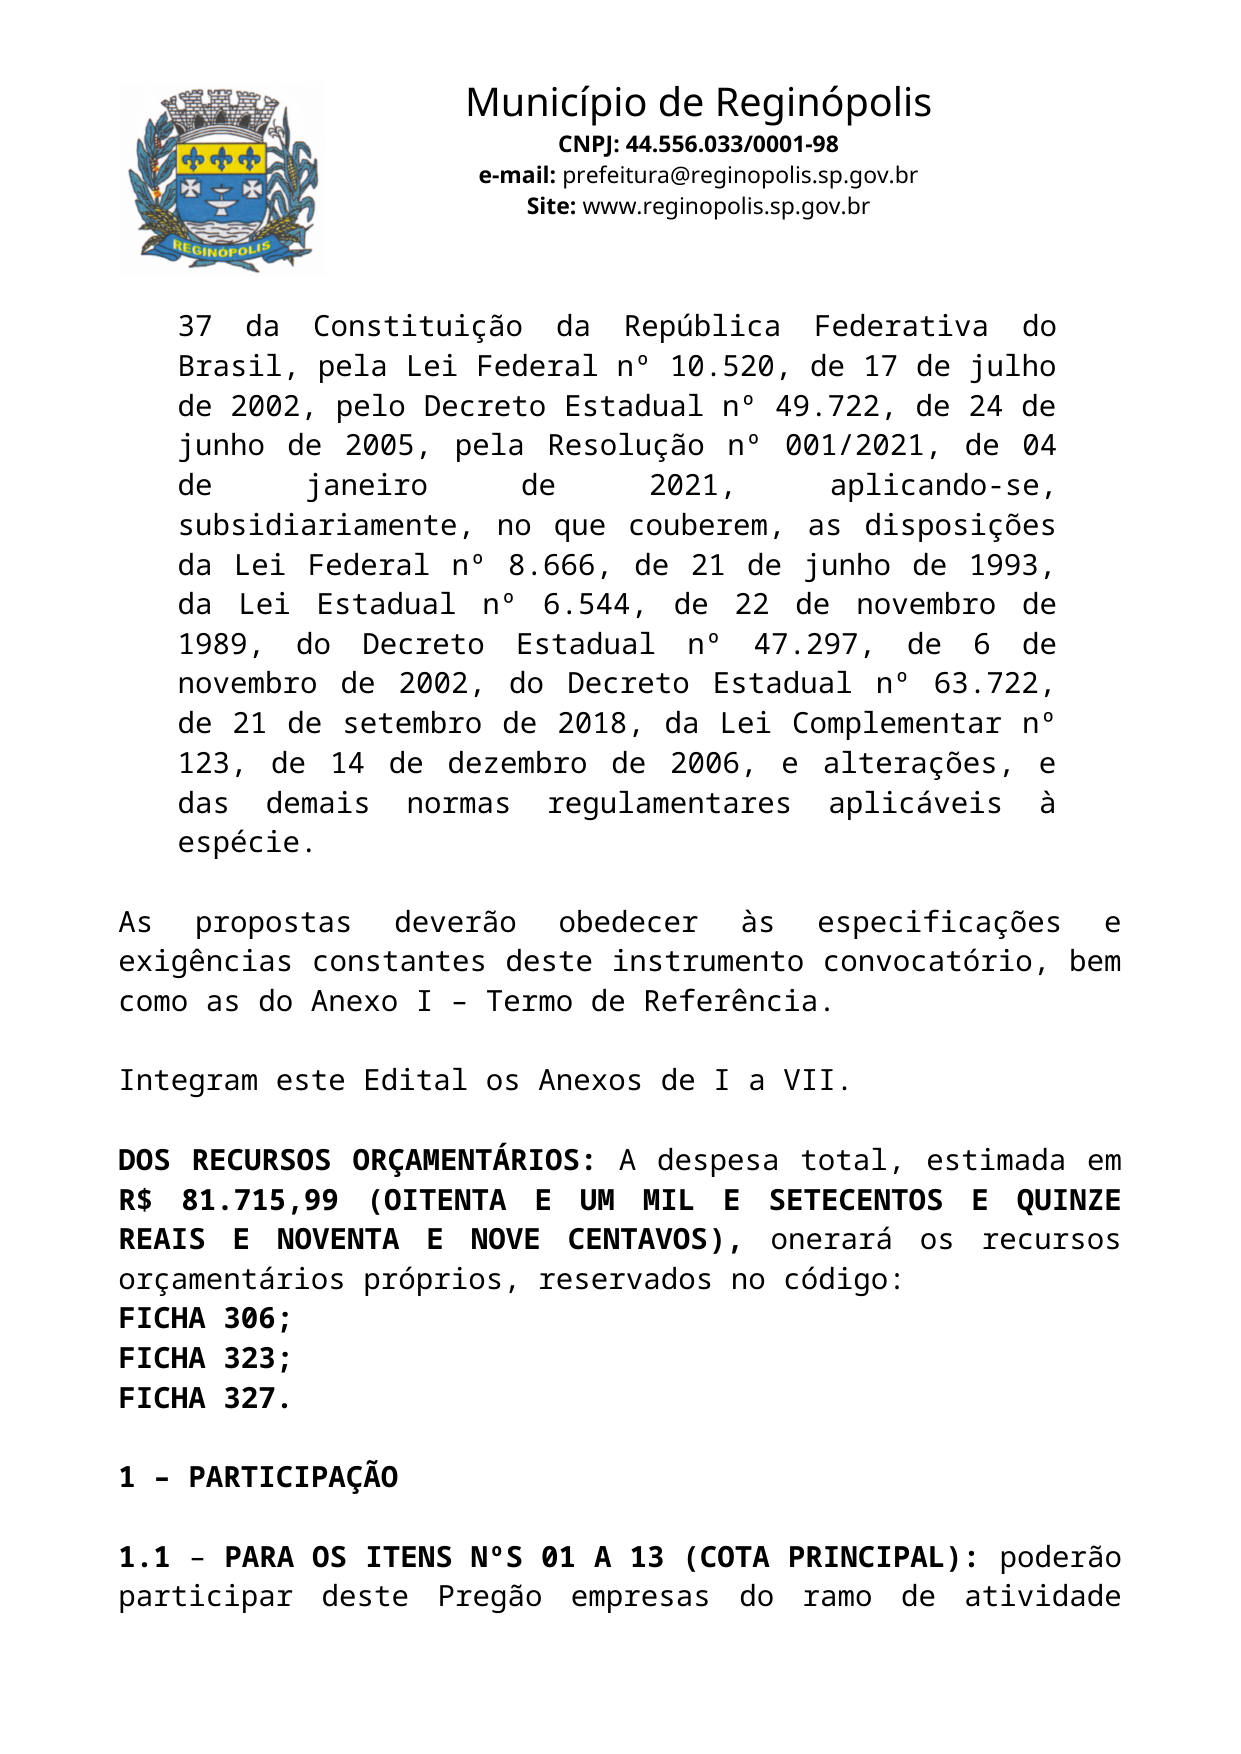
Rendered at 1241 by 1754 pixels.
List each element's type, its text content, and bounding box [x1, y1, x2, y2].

text 1 – PARTICIPAÇÃO [118, 1457, 1122, 1496]
text As propostas deverão obedecer às especificações e exigências constantes deste instrumento convocatório, bem como as do Anexo I – Termo de Referência. [118, 901, 1122, 1020]
text DOS RECURSOS ORÇAMENTÁRIOS: A despesa total, estimada em R$ 81.715,99 (OITENTA E UM MIL E SETECENTOS E QUINZE REAIS E NOVENTA E NOVE CENTAVOS), onerará os recursos orçamentários próprios, reservados no código: [118, 1139, 1122, 1298]
text FICHA 323; [118, 1337, 1122, 1377]
text Integram este Edital os Anexos de I a VII. [118, 1060, 1122, 1099]
text FICHA 327. [118, 1377, 1122, 1417]
text FICHA 306; [118, 1298, 1122, 1337]
picture [118, 81, 325, 276]
